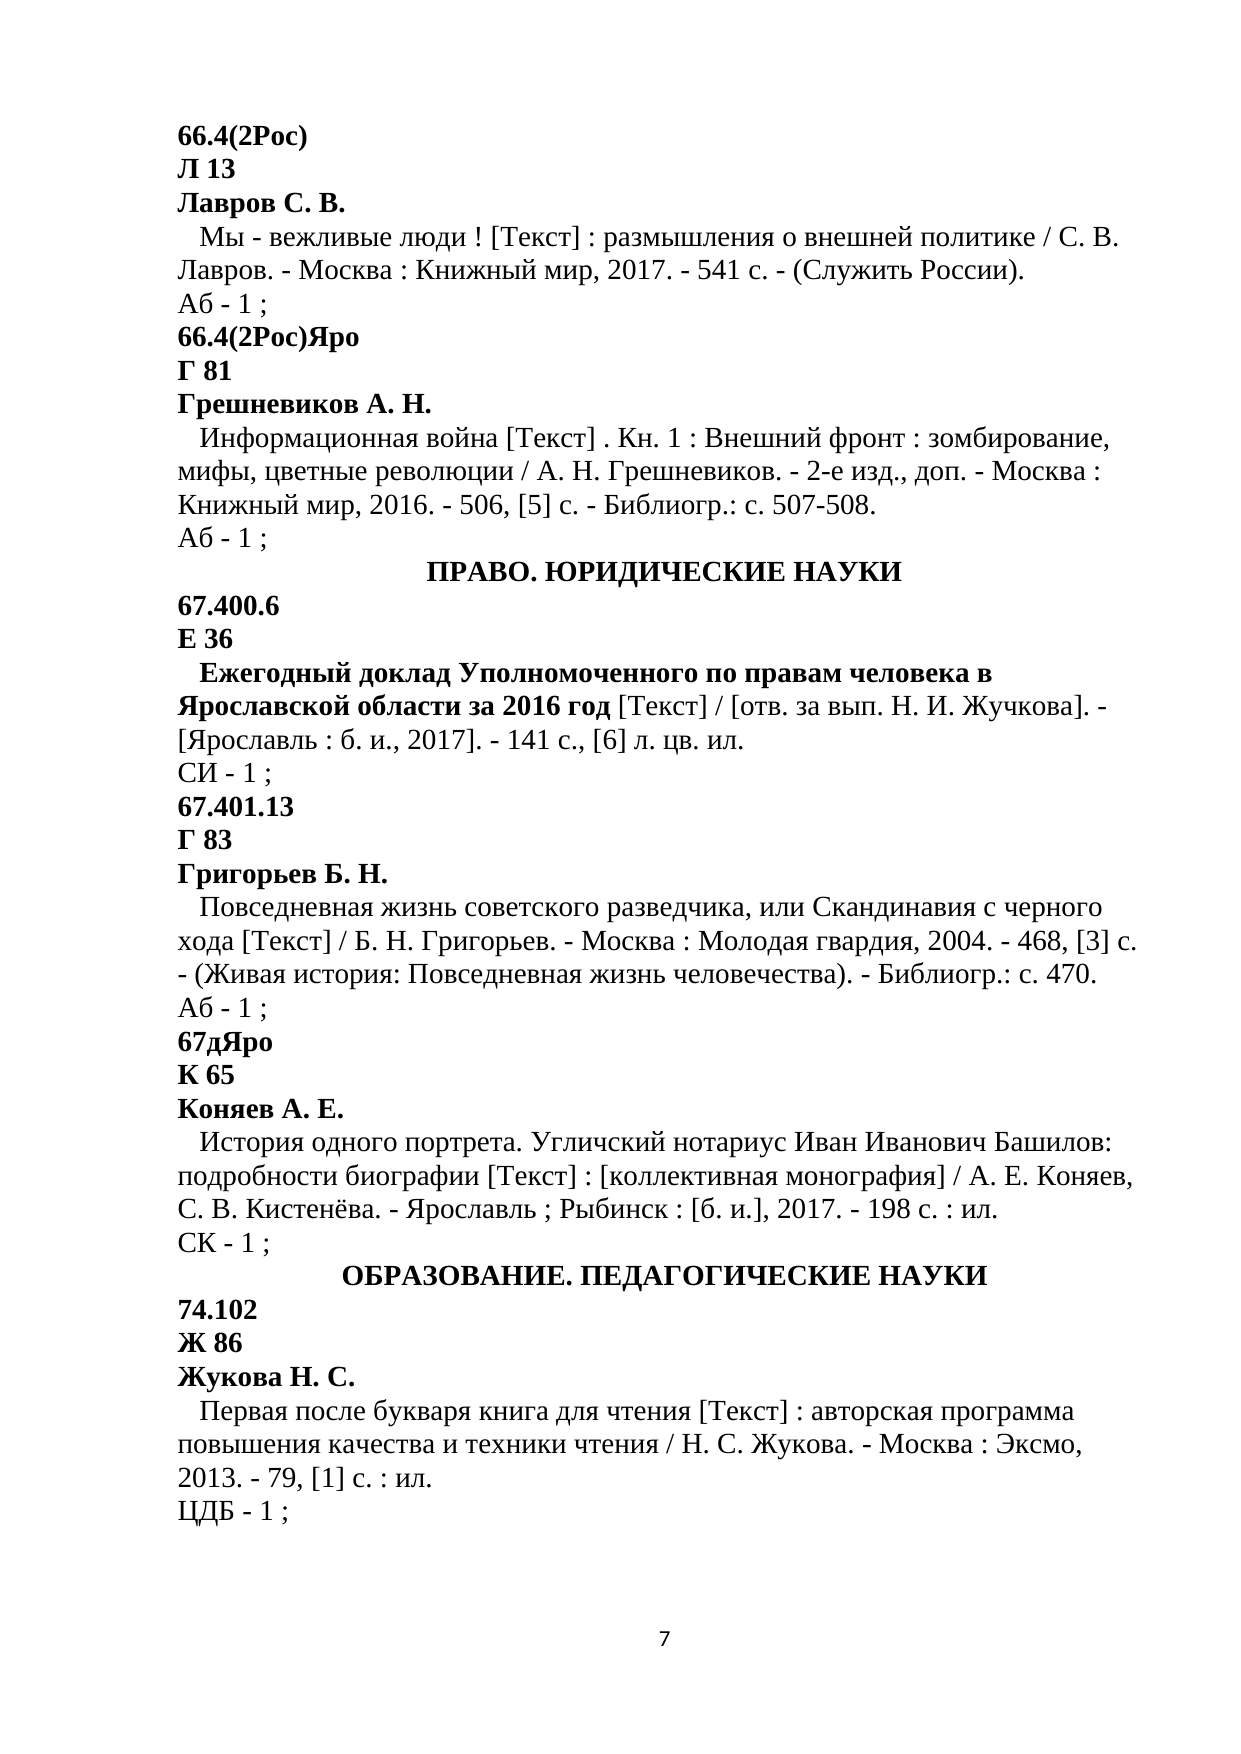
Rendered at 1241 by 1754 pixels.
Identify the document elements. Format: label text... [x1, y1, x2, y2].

text Аб - 1 ; [177, 990, 1152, 1024]
text СИ - 1 ; [177, 755, 1152, 789]
text ЦДБ - 1 ; [177, 1493, 1152, 1527]
text 66.4(2Рос) Л 13 Лавров С. В. Мы - вежливые люди ! [Текст] : размышления о внешней политике / С. В. Лавров. - Москва : Книжный мир, 2017. - 541 с. - (Служить России). [177, 118, 1152, 286]
text ОБРАЗОВАНИЕ. ПЕДАГОГИЧЕСКИЕ НАУКИ [177, 1258, 1152, 1292]
text 67.400.6 Е 36 Ежегодный доклад Уполномоченного по правам человека в Ярославской области за 2016 год [Текст] / [отв. за вып. Н. И. Жучкова]. - [Ярославль : б. и., 2017]. - 141 с., [6] л. цв. ил. [177, 588, 1152, 755]
text ПРАВО. ЮРИДИЧЕСКИЕ НАУКИ [177, 554, 1152, 588]
text 66.4(2Рос)Яро Г 81 Грешневиков А. Н. Информационная война [Текст] . Кн. 1 : Внешний фронт : зомбирование, мифы, цветные революции / А. Н. Грешневиков. - 2-е изд., доп. - Москва : Книжный мир, 2016. - 506, [5] c. - Библиогр.: с. 507-508. [177, 319, 1152, 521]
text Аб - 1 ; [177, 286, 1152, 319]
text Аб - 1 ; [177, 521, 1152, 554]
text 74.102 Ж 86 Жукова Н. С. Первая после букваря книга для чтения [Текст] : авторская программа повышения качества и техники чтения / Н. С. Жукова. - Москва : Эксмо, 2013. - 79, [1] с. : ил. [177, 1292, 1152, 1493]
text 67.401.13 Г 83 Григорьев Б. Н. Повседневная жизнь советского разведчика, или Скандинавия с черного хода [Текст] / Б. Н. Григорьев. - Москва : Молодая гвардия, 2004. - 468, [3] с. - (Живая история: Повседневная жизнь человечества). - Библиогр.: с. 470. [177, 789, 1152, 990]
text СК - 1 ; [177, 1225, 1152, 1258]
text 67дЯро К 65 Коняев А. Е. История одного портрета. Угличский нотариус Иван Иванович Башилов: подробности биографии [Текст] : [коллективная монография] / А. Е. Коняев, С. В. Кистенёва. - Ярославль ; Рыбинск : [б. и.], 2017. - 198 с. : ил. [177, 1024, 1152, 1225]
